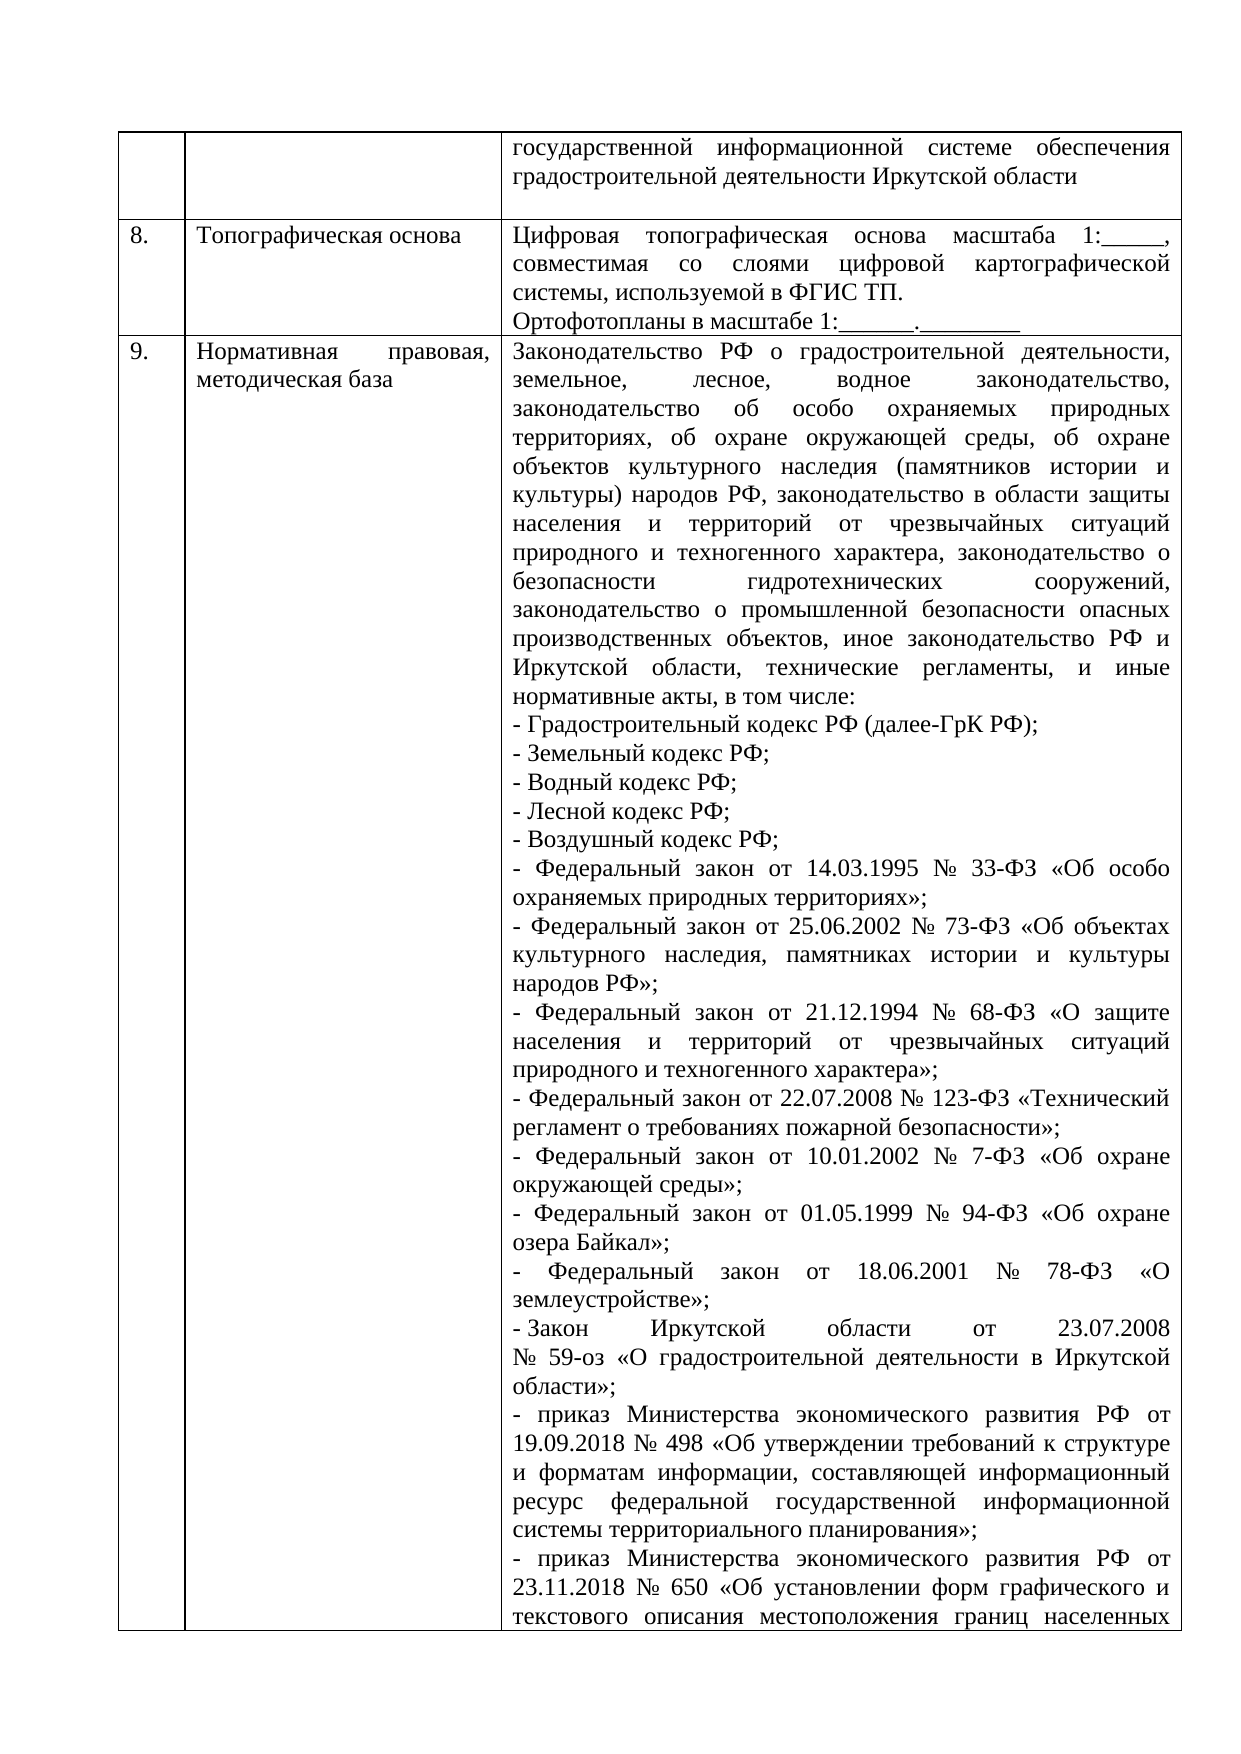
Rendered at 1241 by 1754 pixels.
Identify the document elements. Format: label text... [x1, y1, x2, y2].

table_cell [119, 336, 184, 1629]
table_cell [502, 336, 1181, 1629]
table_cell [119, 220, 184, 335]
table_cell Цифровая топографическая основа масштаба 1:_____, совместимая со слоями цифровой картографической системы, используемой в ФГИС ТП. Ортофотопланы в масштабе 1:______.________ [502, 220, 1181, 335]
table_cell [119, 133, 184, 219]
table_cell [186, 133, 501, 219]
table_cell Топографическая основа [186, 220, 501, 335]
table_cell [502, 133, 1181, 219]
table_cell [186, 336, 501, 1629]
